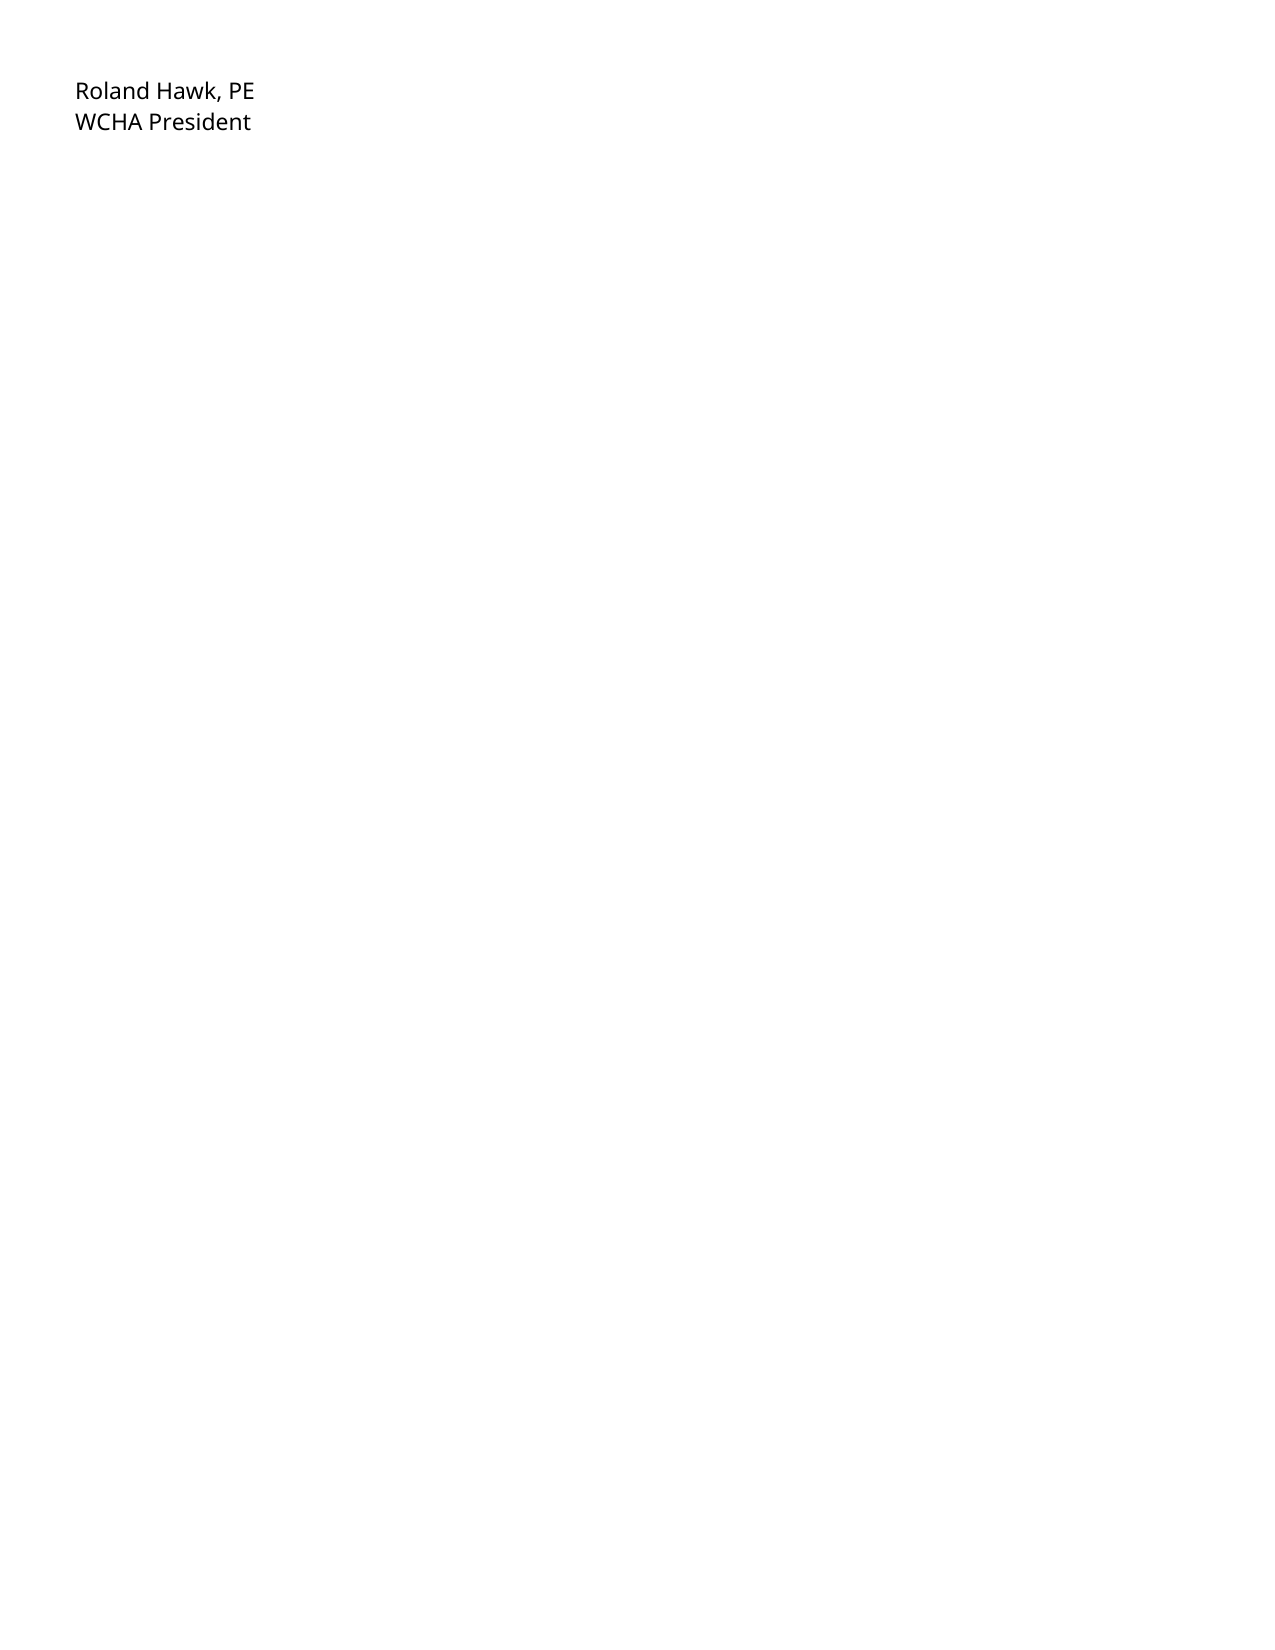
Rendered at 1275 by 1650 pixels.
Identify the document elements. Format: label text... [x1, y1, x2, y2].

text WCHA President [75, 75, 1200, 106]
